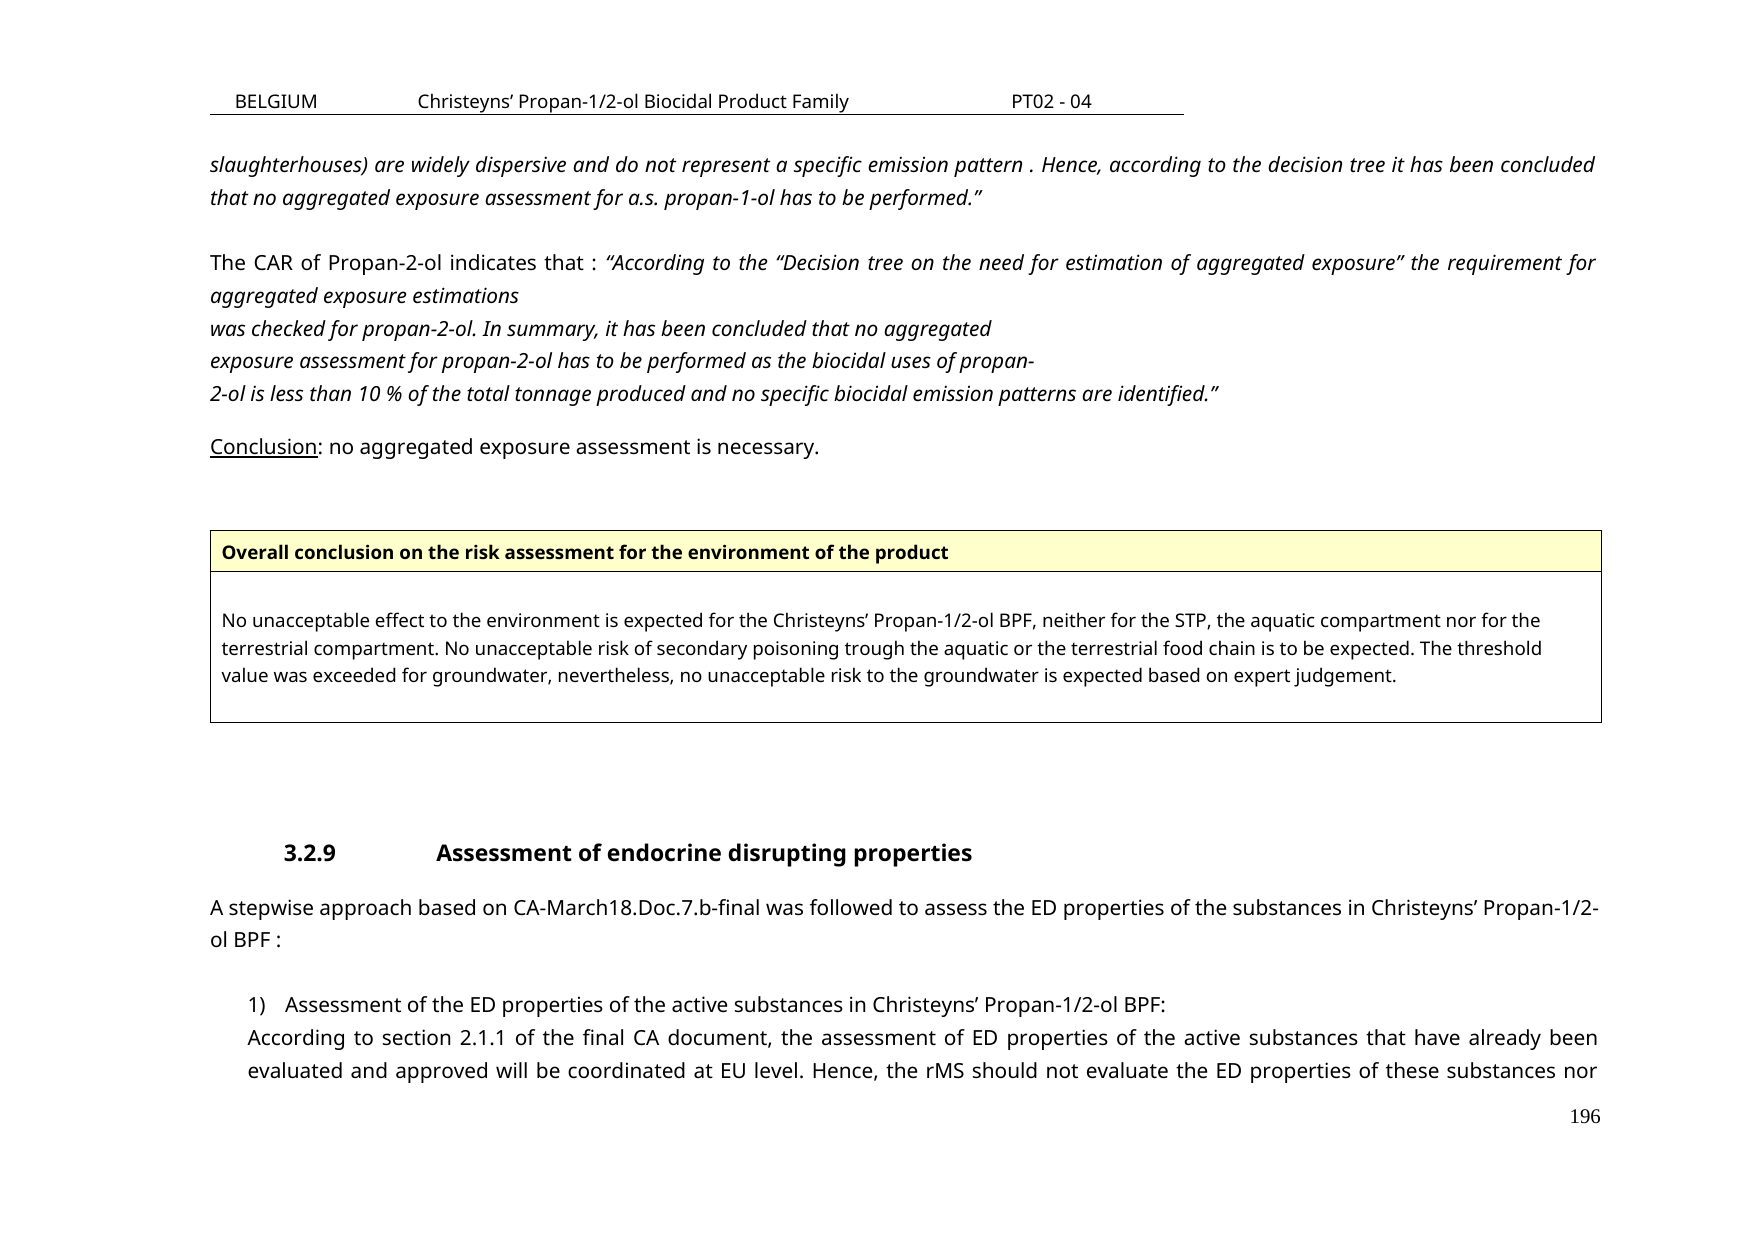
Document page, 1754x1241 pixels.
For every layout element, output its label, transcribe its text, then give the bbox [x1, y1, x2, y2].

list Assessment of the ED properties of the active substances in Christeyns’ Propan-1/2-ol BPF: [247, 991, 1600, 1019]
text was checked for propan-2-ol. In summary, it has been concluded that no aggregated [210, 314, 1600, 342]
text The CAR of Propan-2-ol indicates that : “According to the “Decision tree on the need for estimation of aggregated exposure” the requirement for aggregated exposure estimations [210, 248, 1600, 309]
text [247, 1023, 1600, 1084]
text 2-ol is less than 10 % of the total tonnage produced and no specific biocidal emission patterns are identified.” [210, 379, 1600, 407]
text Conclusion: no aggregated exposure assessment is necessary. [210, 432, 1600, 461]
text A stepwise approach based on CA-March18.Doc.7.b-final was followed to assess the ED properties of the substances in Christeyns’ Propan-1/2-ol BPF : [210, 893, 1600, 954]
subtitle Assessment of endocrine disrupting properties [283, 837, 1600, 868]
text exposure assessment for propan-2-ol has to be performed as the biocidal uses of propan- [210, 346, 1600, 375]
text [210, 151, 1600, 212]
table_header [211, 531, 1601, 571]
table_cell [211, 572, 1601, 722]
